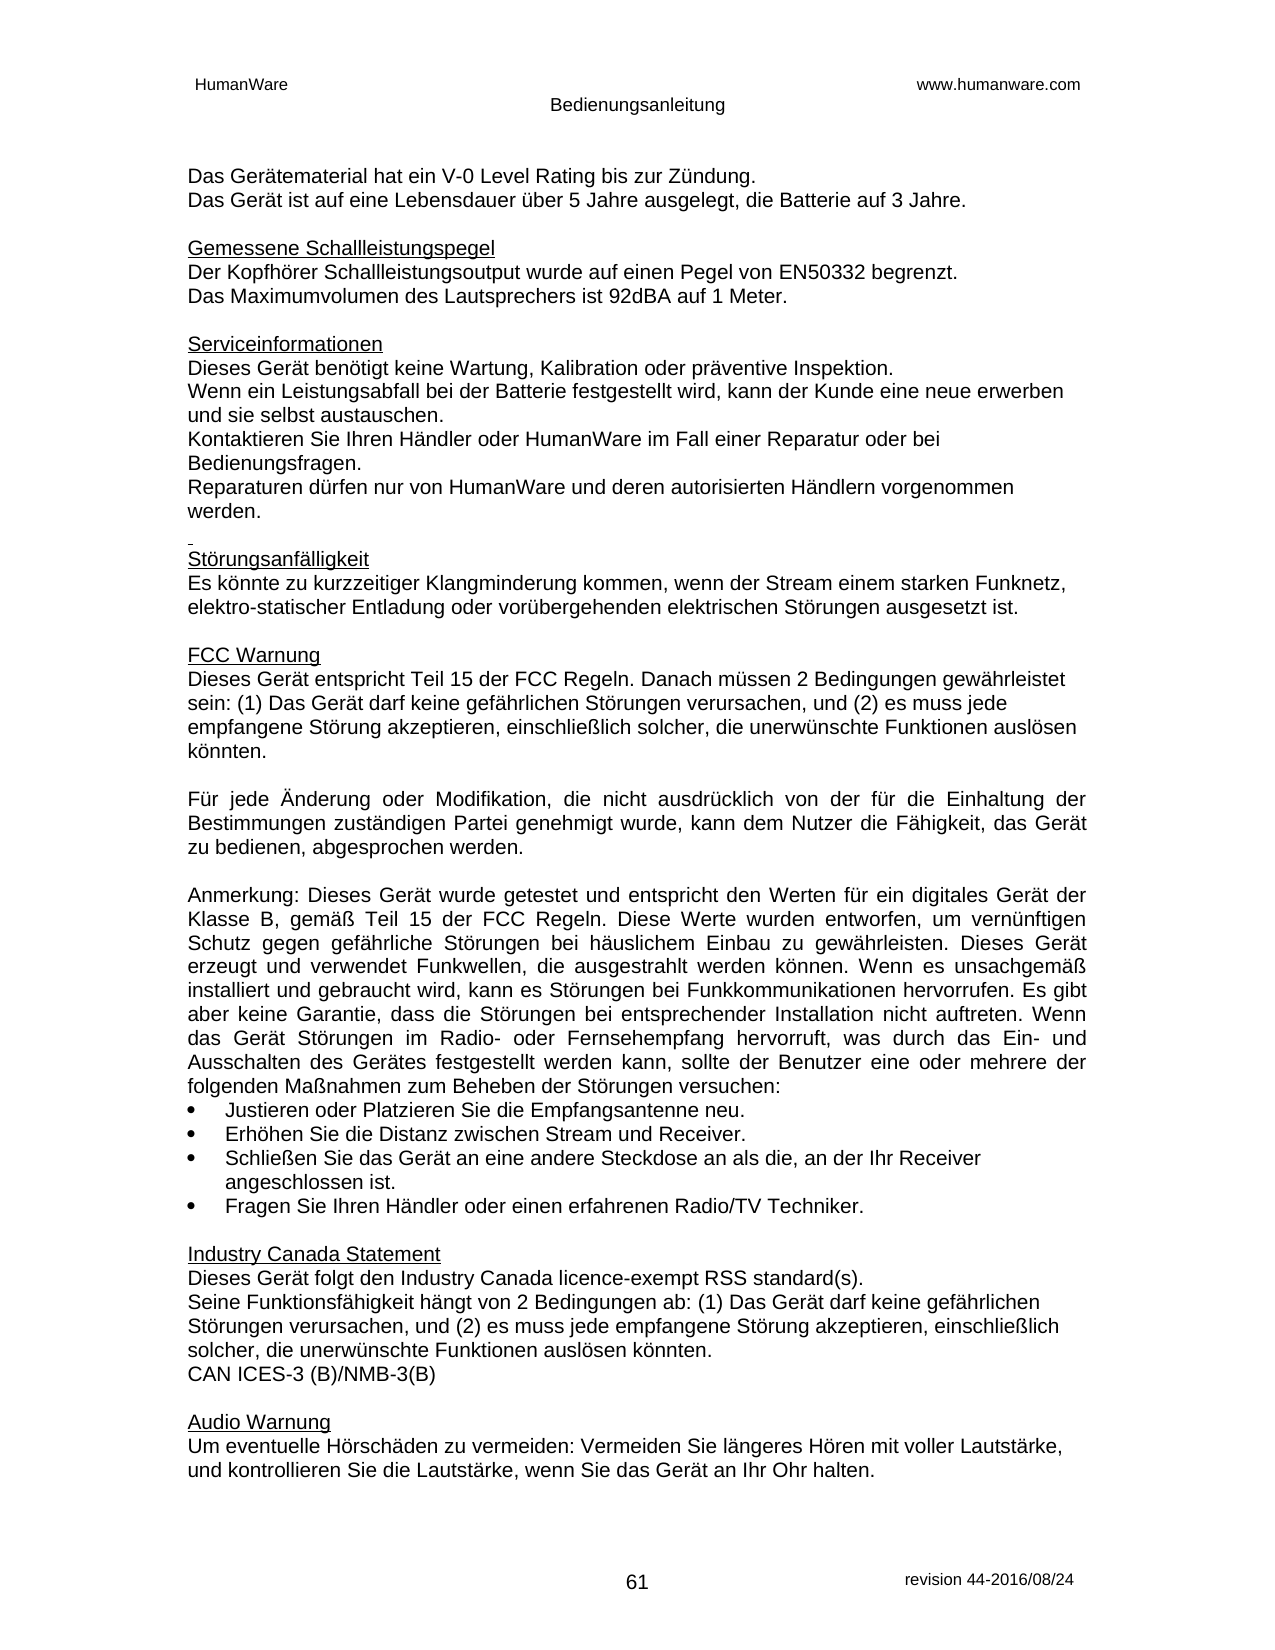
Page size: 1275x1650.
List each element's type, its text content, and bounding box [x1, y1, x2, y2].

text Es könnte zu kurzzeitiger Klangminderung kommen, wenn der Stream einem starken Funknetz, elektro-statischer Entladung oder vorübergehenden elektrischen Störungen ausgesetzt ist. [187, 571, 1088, 619]
text Das Gerätematerial hat ein V-0 Level Rating bis zur Zündung. [187, 164, 1088, 188]
list Fragen Sie Ihren Händler oder einen erfahrenen Radio/TV Techniker. [187, 1194, 1088, 1218]
text Das Gerät ist auf eine Lebensdauer über 5 Jahre ausgelegt, die Batterie auf 3 Jahre. [187, 188, 1088, 212]
list Schließen Sie das Gerät an eine andere Steckdose an als die, an der Ihr Receiver angeschlossen ist. [187, 1146, 1088, 1194]
text Dieses Gerät entspricht Teil 15 der FCC Regeln. Danach müssen 2 Bedingungen gewährleistet sein: (1) Das Gerät darf keine gefährlichen Störungen verursachen, und (2) es muss jede empfangene Störung akzeptieren, einschließlich solcher, die unerwünschte Funktionen auslösen könnten. [187, 667, 1088, 763]
text Um eventuelle Hörschäden zu vermeiden: Vermeiden Sie längeres Hören mit voller Lautstärke, und kontrollieren Sie die Lautstärke, wenn Sie das Gerät an Ihr Ohr halten. [187, 1434, 1088, 1482]
text Reparaturen dürfen nur von HumanWare und deren autorisierten Händlern vorgenommen werden. [187, 475, 1088, 523]
text Anmerkung: Dieses Gerät wurde getestet und entspricht den Werten für ein digitales Gerät der Klasse B, gemäß Teil 15 der FCC Regeln. Diese Werte wurden entworfen, um vernünftigen Schutz gegen gefährliche Störungen bei häuslichem Einbau zu gewährleisten. Dieses Gerät erzeugt und verwendet Funkwellen, die ausgestrahlt werden können. Wenn es unsachgemäß installiert und gebraucht wird, kann es Störungen bei Funkkommunikationen hervorrufen. Es gibt aber keine Garantie, dass die Störungen bei entsprechender Installation nicht auftreten. Wenn das Gerät Störungen im Radio- oder Fernsehempfang hervorruft, was durch das Ein- und Ausschalten des Gerätes festgestellt werden kann, sollte der Benutzer eine oder mehrere der folgenden Maßnahmen zum Beheben der Störungen versuchen: [187, 882, 1088, 1098]
text Für jede Änderung oder Modifikation, die nicht ausdrücklich von der für die Einhaltung der Bestimmungen zuständigen Partei genehmigt wurde, kann dem Nutzer die Fähigkeit, das Gerät zu bedienen, abgesprochen werden. [187, 787, 1088, 858]
text Kontaktieren Sie Ihren Händler oder HumanWare im Fall einer Reparatur oder bei Bedienungsfragen. [187, 427, 1088, 475]
text FCC Warnung [187, 643, 1088, 667]
text Dieses Gerät benötigt keine Wartung, Kalibration oder präventive Inspektion. [187, 355, 1088, 379]
text Audio Warnung [187, 1410, 1088, 1434]
text Störungsanfälligkeit [187, 547, 1088, 571]
text Wenn ein Leistungsabfall bei der Batterie festgestellt wird, kann der Kunde eine neue erwerben und sie selbst austauschen. [187, 379, 1088, 427]
text CAN ICES-3 (B)/NMB-3(B) [187, 1362, 1088, 1386]
list Justieren oder Platzieren Sie die Empfangsantenne neu. [187, 1098, 1088, 1122]
list Erhöhen Sie die Distanz zwischen Stream und Receiver. [187, 1122, 1088, 1146]
text Gemessene Schallleistungspegel [187, 236, 1088, 259]
text Serviceinformationen [187, 331, 1088, 355]
text Industry Canada Statement [187, 1242, 1088, 1266]
text Das Maximumvolumen des Lautsprechers ist 92dBA auf 1 Meter. [187, 283, 1088, 307]
text Seine Funktionsfähigkeit hängt von 2 Bedingungen ab: (1) Das Gerät darf keine gefährlichen Störungen verursachen, und (2) es muss jede empfangene Störung akzeptieren, einschließlich solcher, die unerwünschte Funktionen auslösen könnten. [187, 1290, 1088, 1362]
text Dieses Gerät folgt den Industry Canada licence-exempt RSS standard(s). [187, 1266, 1088, 1290]
text Der Kopfhörer Schallleistungsoutput wurde auf einen Pegel von EN50332 begrenzt. [187, 259, 1088, 283]
